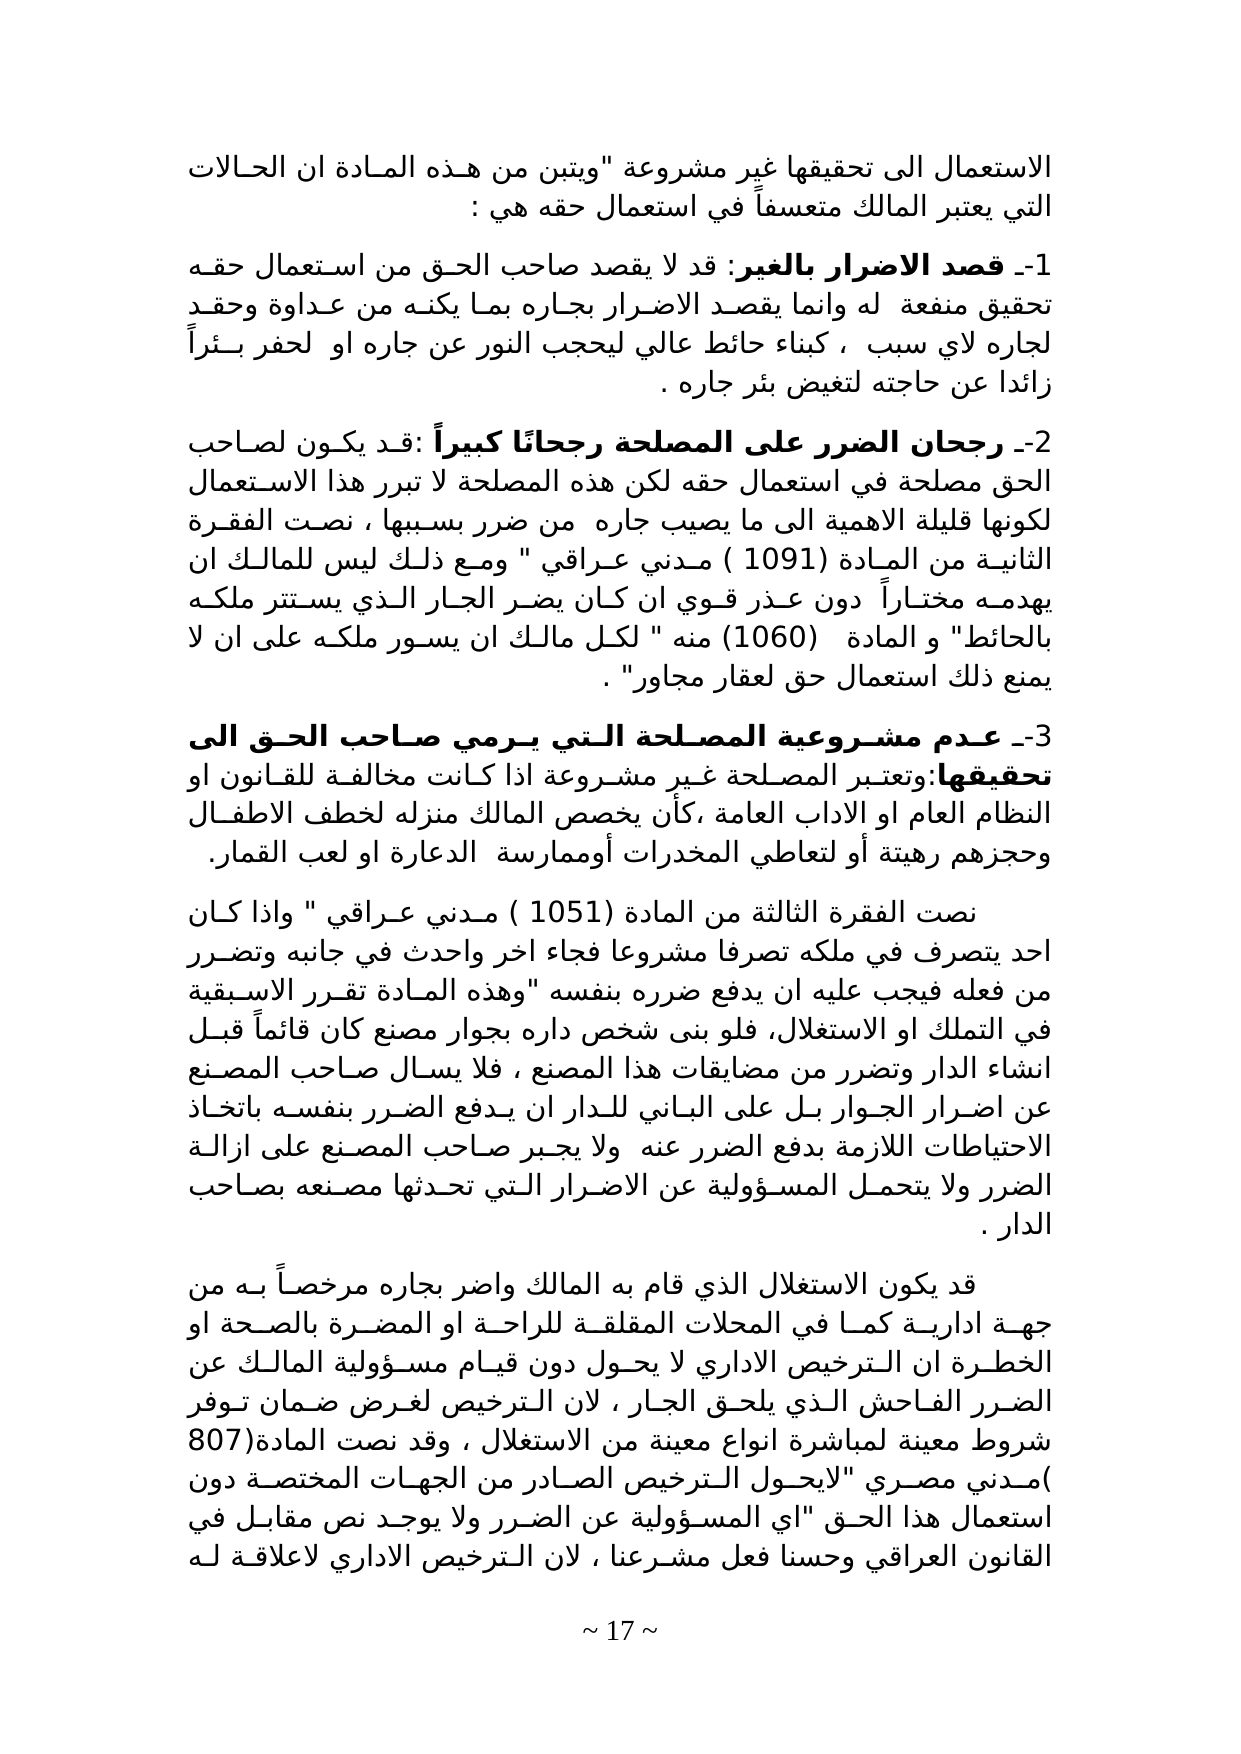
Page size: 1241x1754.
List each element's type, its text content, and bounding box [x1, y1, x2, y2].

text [187, 1267, 1053, 1574]
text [187, 150, 1053, 223]
text 3- عدم مشروعية المصلحة التي يرمي صاحب الحق الى تحقيقها:وتعتبر المصلحة غير مشروعة اذا كانت مخالفة للقانون او النظام العام او الاداب العامة ،كأن يخصص المالك منزله لخطف الاطفال وحجزهم رهيتة أو لتعاطي المخدرات أوممارسة الدعارة او لعب القمار. [187, 719, 1053, 870]
text نصت الفقرة الثالثة من المادة (1051 ) مدني عراقي " واذا كان احد يتصرف في ملكه تصرفا مشروعا فجاء اخر واحدث في جانبه وتضرر من فعله فيجب عليه ان يدفع ضرره بنفسه "وهذه المادة تقرر الاسبقية في التملك او الاستغلال، فلو بنى شخص داره بجوار مصنع كان قائماً قبل انشاء الدار وتضرر من مضايقات هذا المصنع ، فلا يسال صاحب المصنع عن اضرار الجوار بل على الباني للدار ان يدفع الضرر بنفسه باتخاذ الاحتياطات اللازمة بدفع الضرر عنه ولا يجبر صاحب المصنع على ازالة الضرر ولا يتحمل المسؤولية عن الاضرار التي تحدثها مصنعه بصاحب الدار . [187, 896, 1053, 1241]
text 2- رجحان الضرر على المصلحة رجحانًا كبيراً :قد يكون لصاحب الحق مصلحة في استعمال حقه لكن هذه المصلحة لا تبرر هذا الاستعمال لكونها قليلة الاهمية الى ما يصيب جاره من ضرر بسببها ، نصت الفقرة الثانية من المادة (1091 ) مدني عراقي " ومع ذلك ليس للمالك ان يهدمه مختاراً دون عذر قوي ان كان يضر الجار الذي يستتر ملكه بالحائط" و المادة (1060) منه " لكل مالك ان يسور ملكه على ان لا يمنع ذلك استعمال حق لعقار مجاور" . [187, 425, 1053, 693]
text 1- قصد الاضرار بالغير: قد لا يقصد صاحب الحق من استعمال حقه تحقيق منفعة له وانما يقصد الاضرار بجاره بما يكنه من عداوة وحقد لجاره لاي سبب ، كبناء حائط عالي ليحجب النور عن جاره او لحفر بئراً زائدا عن حاجته لتغيض بئر جاره . [187, 249, 1053, 399]
